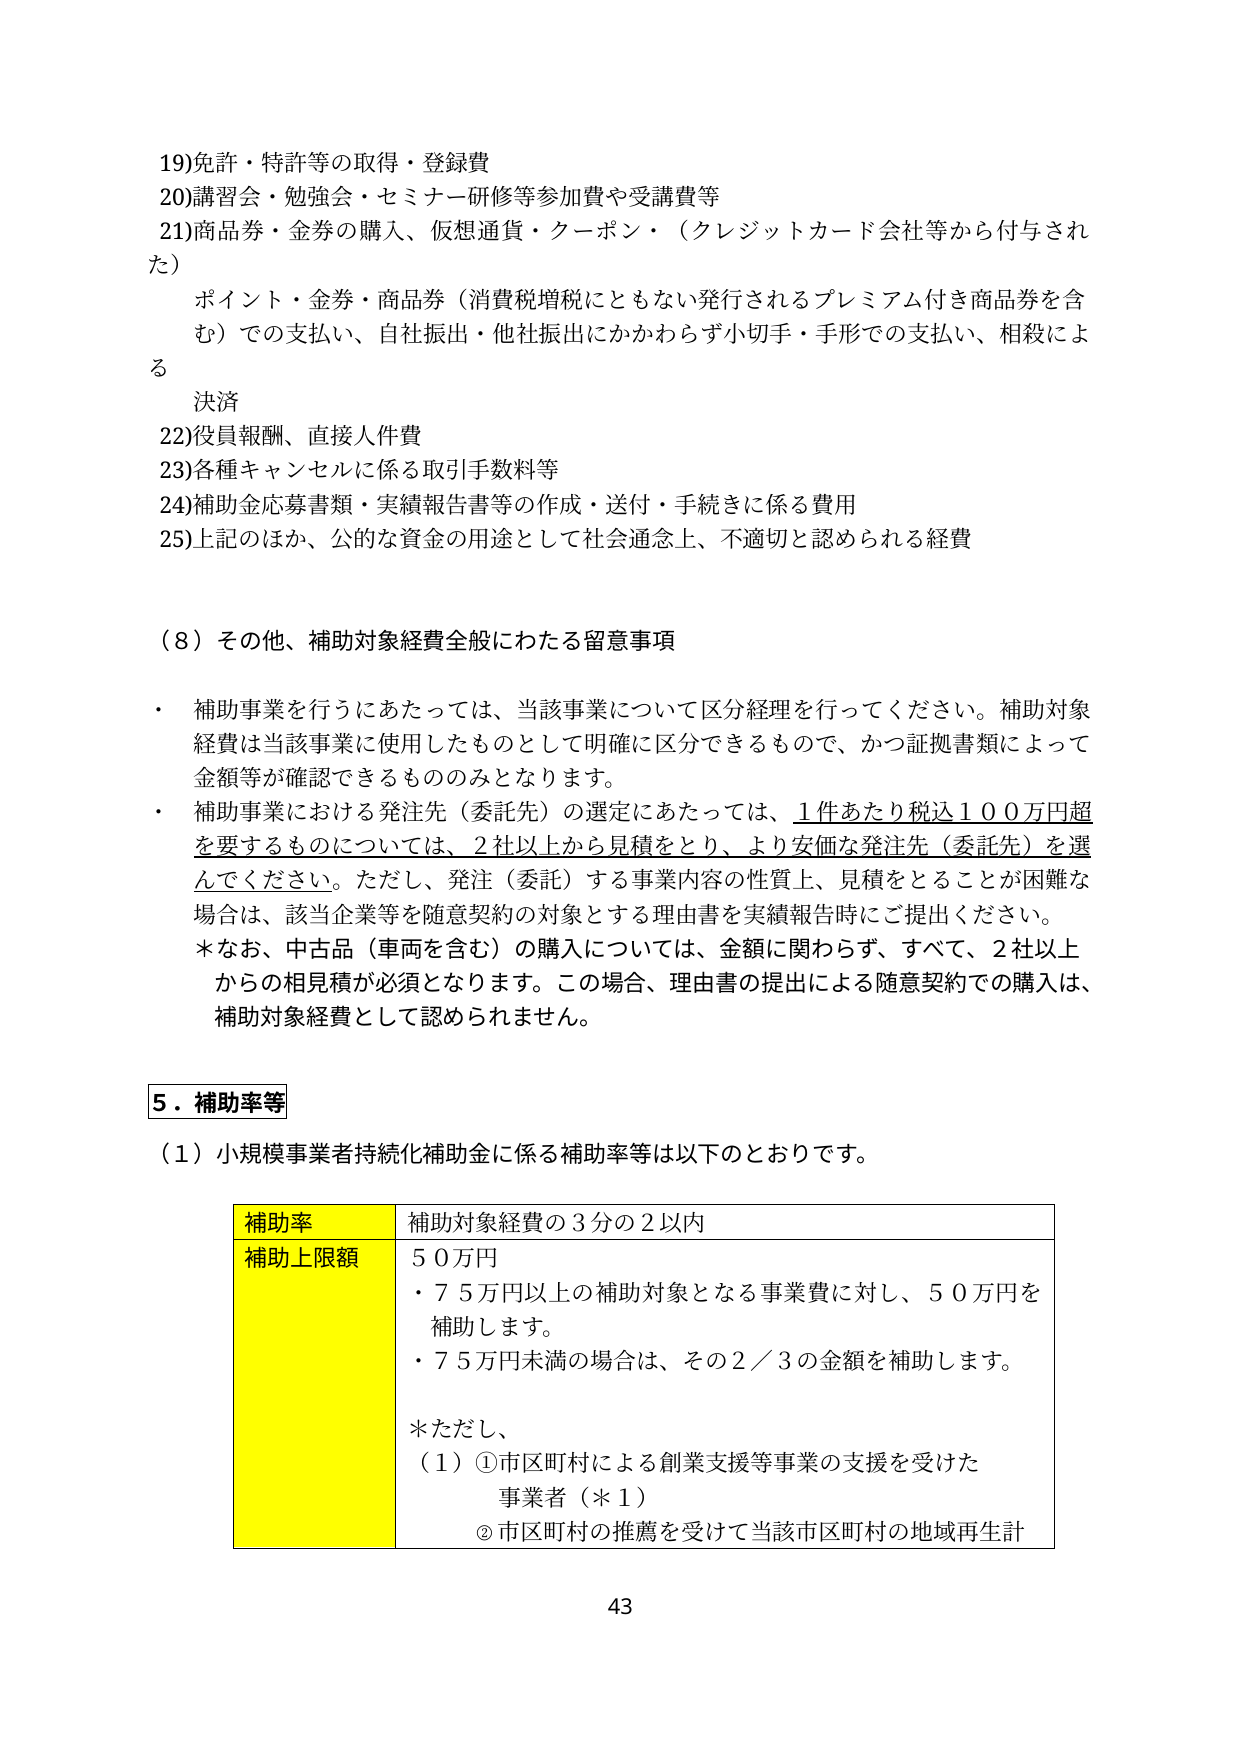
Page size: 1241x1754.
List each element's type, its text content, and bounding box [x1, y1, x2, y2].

text 22)役員報酬、直接人件費 [148, 418, 1092, 452]
text ・ 補助事業における発注先（委託先）の選定にあたっては、１件あたり税込１００万円超を要するものについては、２社以上から見積をとり、より安価な発注先（委託先）を選んでください。ただし、発注（委託）する事業内容の性質上、見積をとることが困難な場合は、該当企業等を随意契約の対象とする理由書を実績報告時にご提出ください。 [148, 794, 1092, 930]
text 19)免許・特許等の取得・登録費 [148, 144, 1092, 179]
text ・ 補助事業を行うにあたっては、当該事業について区分経理を行ってください。補助対象経費は当該事業に使用したものとして明確に区分できるもので、かつ証拠書類によって金額等が確認できるもののみとなります。 [148, 691, 1092, 794]
table_cell 補助上限額 [234, 1240, 395, 1547]
text 補助対象経費として認められません。 [191, 999, 1092, 1033]
text 24)補助金応募書類・実績報告書等の作成・送付・手続きに係る費用 [148, 486, 1092, 520]
text 23)各種キャンセルに係る取引手数料等 [148, 452, 1092, 486]
text む）での支払い、自社振出・他社振出にかかわらず小切手・手形での支払い、相殺による [148, 315, 1092, 384]
text 21)商品券・金券の購入、仮想通貨・クーポン・（クレジットカード会社等から付与された） [148, 213, 1092, 281]
text （１）小規模事業者持続化補助金に係る補助率等は以下のとおりです。 [148, 1135, 1092, 1169]
table_header 補助率 [234, 1205, 395, 1239]
table_header 補助対象経費の３分の２以内 [396, 1205, 1054, 1239]
text 25)上記のほか、公的な資金の用途として社会通念上、不適切と認められる経費 [148, 520, 1092, 554]
text ＊なお、中古品（車両を含む）の購入については、金額に関わらず、すべて、２社以上 [148, 930, 1092, 964]
text 決済 [148, 384, 1092, 418]
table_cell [396, 1240, 1054, 1547]
text （８）その他、補助対象経費全般にわたる留意事項 [148, 623, 1092, 657]
text 20)講習会・勉強会・セミナー研修等参加費や受講費等 [148, 179, 1092, 213]
text ５．補助率等 [148, 1067, 1092, 1135]
text ポイント・金券・商品券（消費税増税にともない発行されるプレミアム付き商品券を含 [148, 281, 1092, 315]
text からの相見積が必須となります。この場合、理由書の提出による随意契約での購入は、 [191, 964, 1092, 999]
